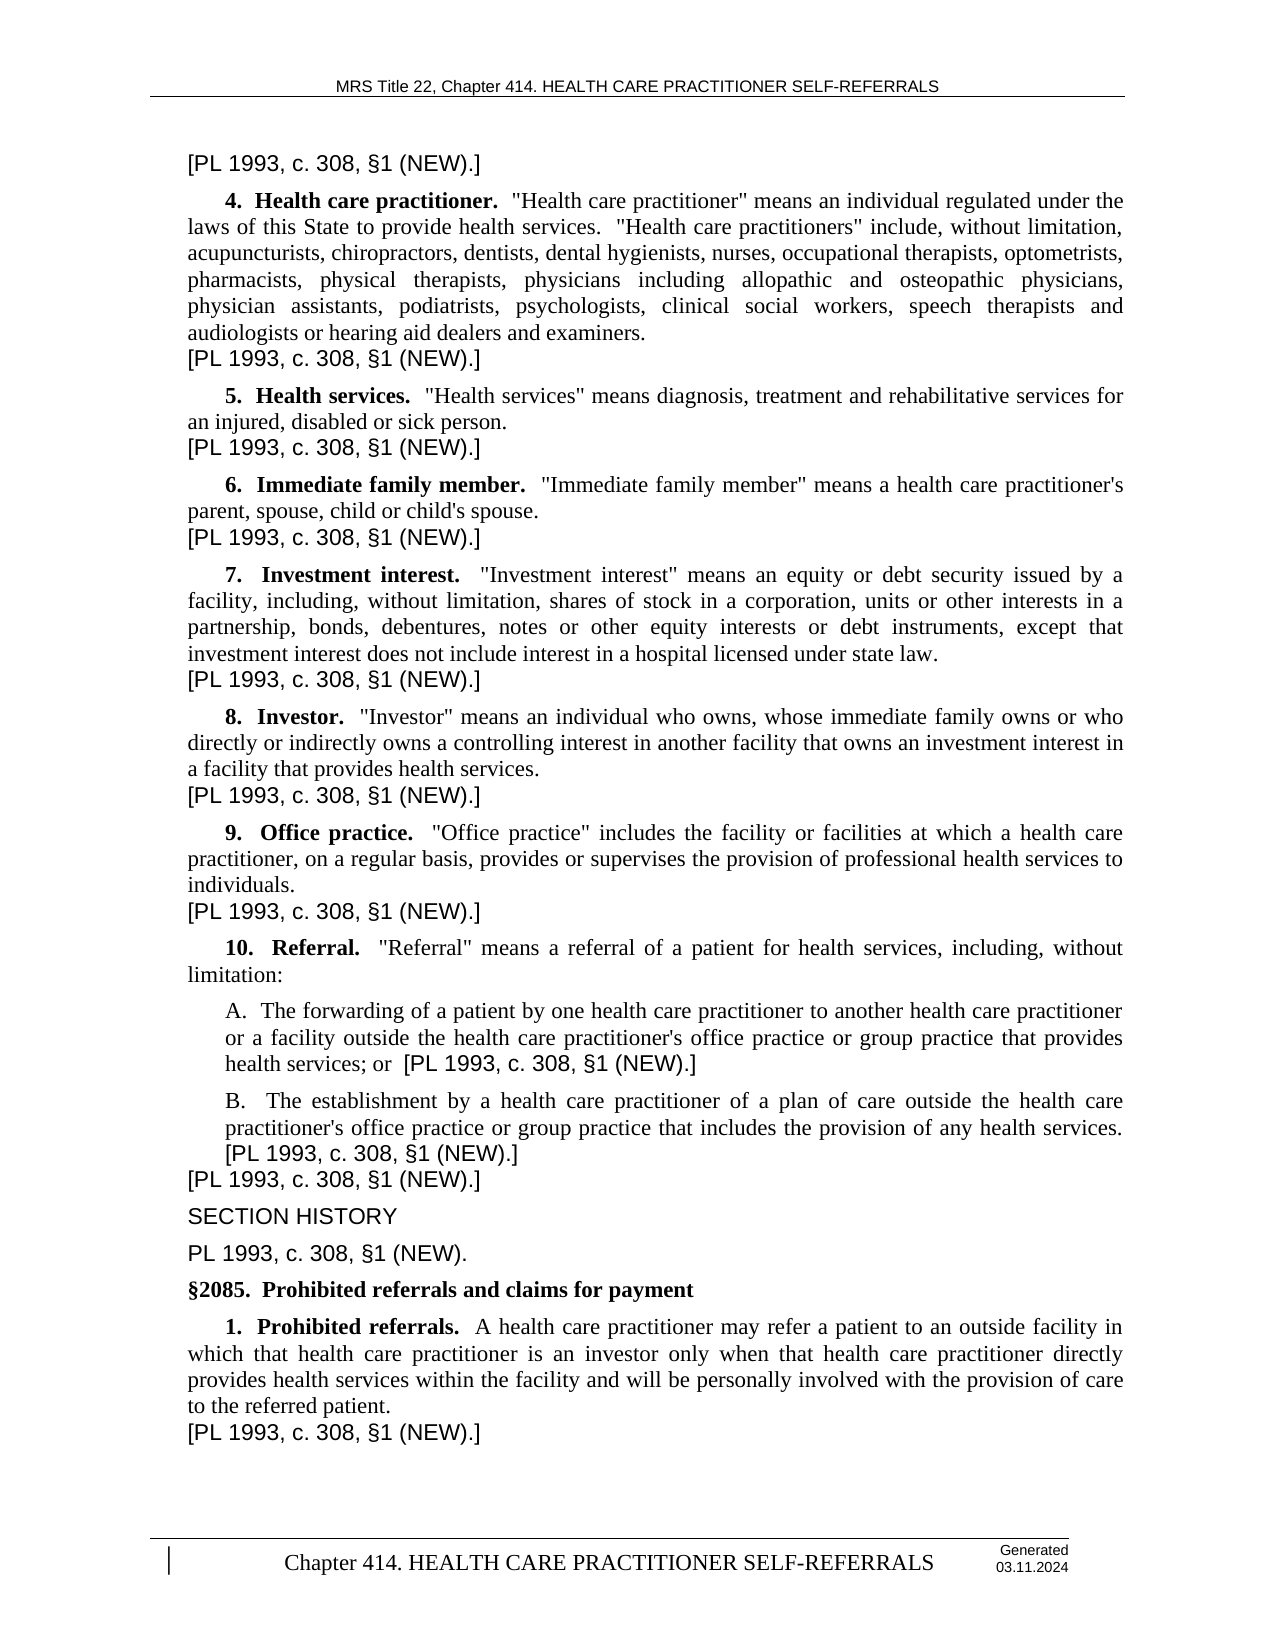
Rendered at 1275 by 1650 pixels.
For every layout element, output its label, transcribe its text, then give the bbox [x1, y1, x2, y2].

text [PL 1993, c. 308, §1 (NEW).] [187, 150, 1125, 176]
text [PL 1993, c. 308, §1 (NEW).] [187, 1419, 1125, 1445]
text A. The forwarding of a patient by one health care practitioner to another health care practitioner or a facility outside the health care practitioner's office practice or group practice that provides health services; or [PL 1993, c. 308, §1 (NEW).] [225, 998, 1125, 1077]
text 6. Immediate family member. "Immediate family member" means a health care practitioner's parent, spouse, child or child's spouse. [187, 471, 1125, 524]
text 7. Investment interest. "Investment interest" means an equity or debt security issued by a facility, including, without limitation, shares of stock in a corporation, units or other interests in a partnership, bonds, debentures, notes or other equity interests or debt instruments, except that investment interest does not include interest in a hospital licensed under state law. [187, 561, 1125, 666]
text [PL 1993, c. 308, §1 (NEW).] [187, 666, 1125, 692]
text PL 1993, c. 308, §1 (NEW). [187, 1240, 1125, 1266]
text [PL 1993, c. 308, §1 (NEW).] [187, 898, 1125, 924]
text 4. Health care practitioner. "Health care practitioner" means an individual regulated under the laws of this State to provide health services. "Health care practitioners" include, without limitation, acupuncturists, chiropractors, dentists, dental hygienists, nurses, occupational therapists, optometrists, pharmacists, physical therapists, physicians including allopathic and osteopathic physicians, physician assistants, podiatrists, psychologists, clinical social workers, speech therapists and audiologists or hearing aid dealers and examiners. [187, 187, 1125, 345]
text 1. Prohibited referrals. A health care practitioner may refer a patient to an outside facility in which that health care practitioner is an investor only when that health care practitioner directly provides health services within the facility and will be personally involved with the provision of care to the referred patient. [187, 1313, 1125, 1419]
text 5. Health services. "Health services" means diagnosis, treatment and rehabilitative services for an injured, disabled or sick person. [187, 382, 1125, 434]
text 9. Office practice. "Office practice" includes the facility or facilities at which a health care practitioner, on a regular basis, provides or supervises the provision of professional health services to individuals. [187, 819, 1125, 898]
text 10. Referral. "Referral" means a referral of a patient for health services, including, without limitation: [187, 934, 1125, 987]
text [PL 1993, c. 308, §1 (NEW).] [187, 434, 1125, 461]
text [PL 1993, c. 308, §1 (NEW).] [187, 782, 1125, 808]
text [PL 1993, c. 308, §1 (NEW).] [187, 524, 1125, 550]
text §2085. Prohibited referrals and claims for payment [187, 1277, 1125, 1303]
text 8. Investor. "Investor" means an individual who owns, whose immediate family owns or who directly or indirectly owns a controlling interest in another facility that owns an investment interest in a facility that provides health services. [187, 703, 1125, 782]
text [PL 1993, c. 308, §1 (NEW).] [187, 1166, 1125, 1193]
text [PL 1993, c. 308, §1 (NEW).] [187, 345, 1125, 371]
text B. The establishment by a health care practitioner of a plan of care outside the health care practitioner's office practice or group practice that includes the provision of any health services. [PL 1993, c. 308, §1 (NEW).] [225, 1087, 1125, 1166]
text SECTION HISTORY [187, 1203, 1125, 1229]
